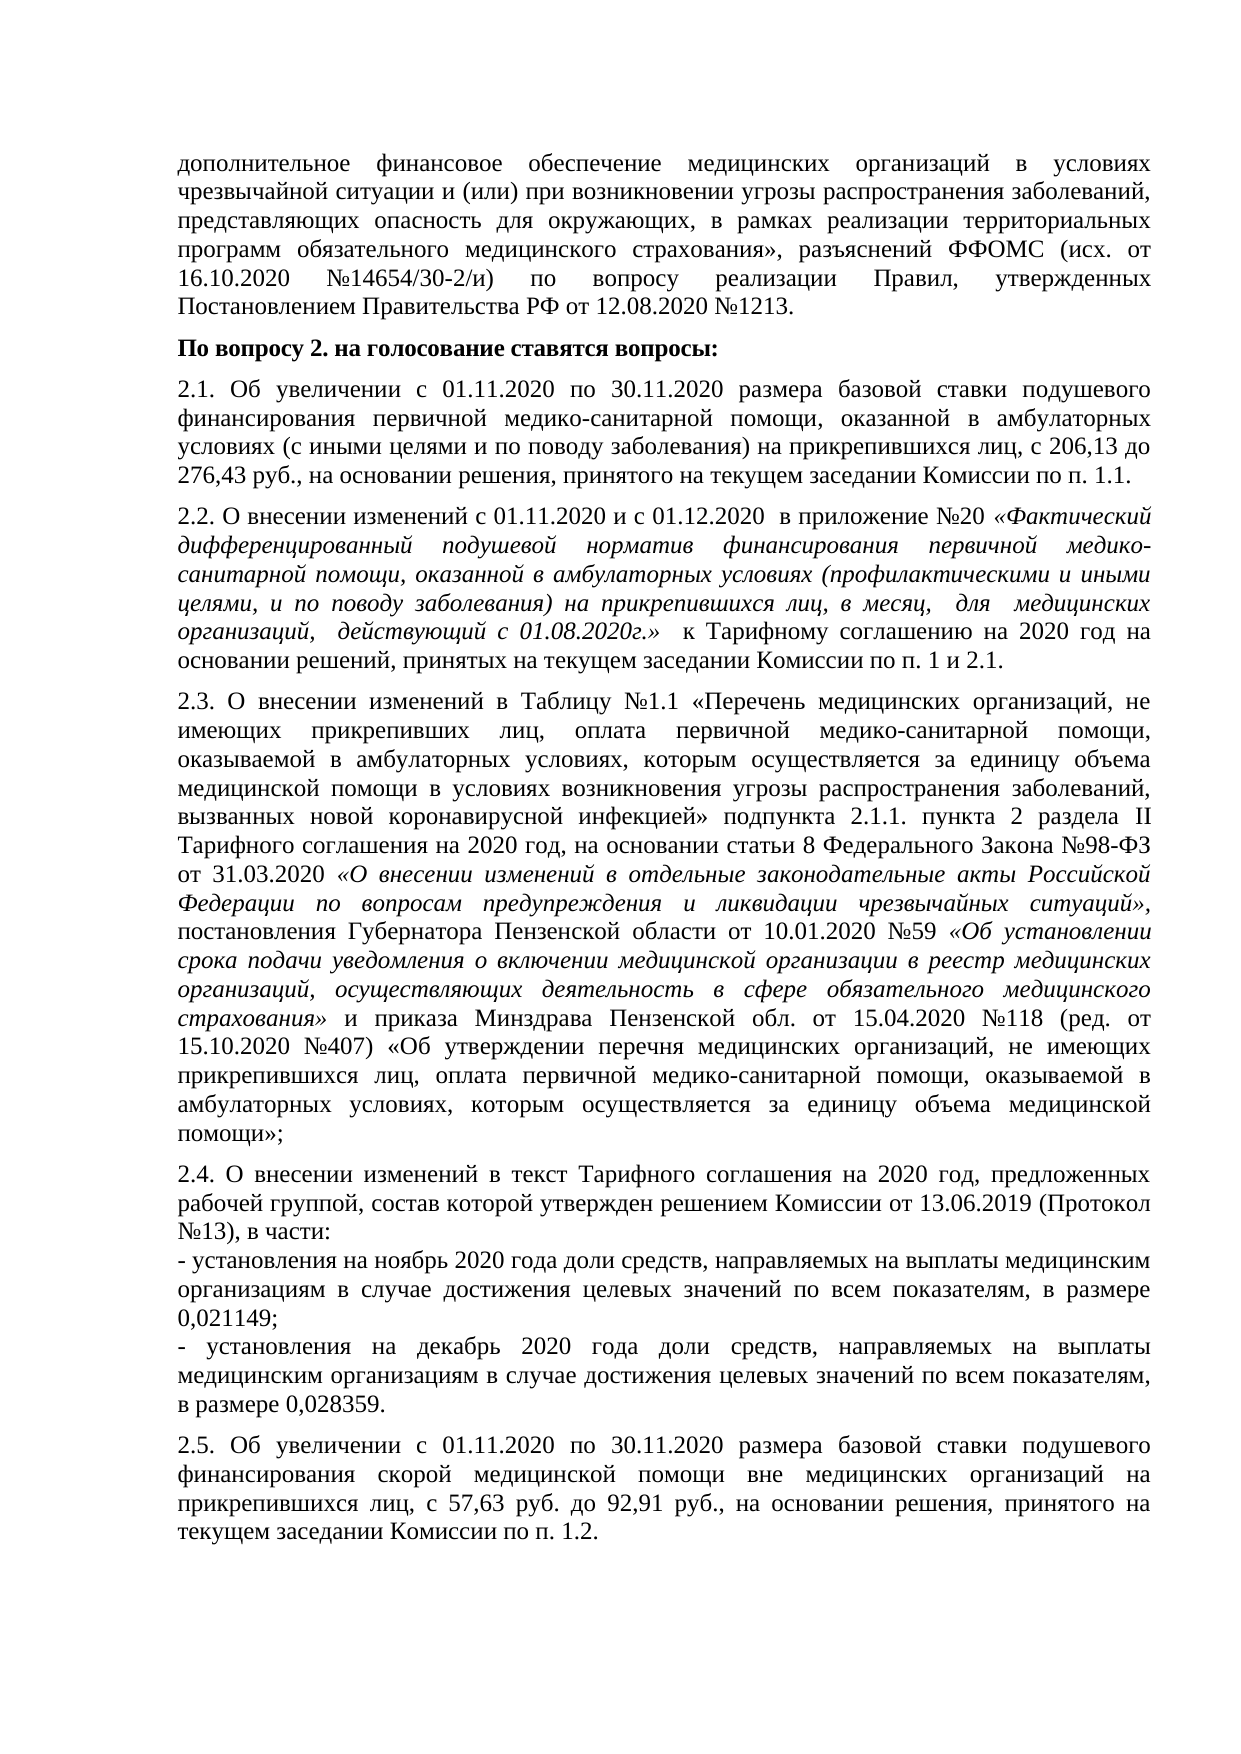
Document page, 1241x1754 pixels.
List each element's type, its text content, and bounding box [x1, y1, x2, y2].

text 2.3. О внесении изменений в Таблицу №1.1 «Перечень медицинских организаций, не имеющих прикрепивших лиц, оплата первичной медико-санитарной помощи, оказываемой в амбулаторных условиях, которым осуществляется за единицу объема медицинской помощи в условиях возникновения угрозы распространения заболеваний, вызванных новой коронавирусной инфекцией» подпункта 2.1.1. пункта 2 раздела II Тарифного соглашения на 2020 год, на основании статьи 8 Федерального Закона №98-ФЗ от 31.03.2020 «О внесении изменений в отдельные законодательные акты Российской Федерации по вопросам предупреждения и ликвидации чрезвычайных ситуаций», постановления Губернатора Пензенской области от 10.01.2020 №59 «Об установлении срока подачи уведомления о включении медицинской организации в реестр медицинских организаций, осуществляющих деятельность в сфере обязательного медицинского страхования» и приказа Минздрава Пензенской обл. от 15.04.2020 №118 (ред. от 15.10.2020 №407) «Об утверждении перечня медицинских организаций, не имеющих прикрепившихся лиц, оплата первичной медико-санитарной помощи, оказываемой в амбулаторных условиях, которым осуществляется за единицу объема медицинской помощи»; [177, 686, 1152, 1146]
list - установления на декабрь 2020 года доли средств, направляемых на выплаты медицинским организациям в случае достижения целевых значений по всем показателям, в размере 0,028359. [177, 1331, 1152, 1418]
text По вопросу 2. на голосование ставятся вопросы: [177, 333, 1152, 361]
text 2.2. О внесении изменений с 01.11.2020 и с 01.12.2020 в приложение №20 «Фактический дифференцированный подушевой норматив финансирования первичной медико-санитарной помощи, оказанной в амбулаторных условиях (профилактическими и иными целями, и по поводу заболевания) на прикрепившихся лиц, в месяц, для медицинских организаций, действующий с 01.08.2020г.» к Тарифному соглашению на 2020 год на основании решений, принятых на текущем заседании Комиссии по п. 1 и 2.1. [177, 501, 1152, 674]
list - установления на ноябрь 2020 года доли средств, направляемых на выплаты медицинским организациям в случае достижения целевых значений по всем показателям, в размере 0,021149; [177, 1245, 1152, 1331]
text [177, 148, 1152, 320]
text 2.5. Об увеличении с 01.11.2020 по 30.11.2020 размера базовой ставки подушевого финансирования скорой медицинской помощи вне медицинских организаций на прикрепившихся лиц, с 57,63 руб. до 92,91 руб., на основании решения, принятого на текущем заседании Комиссии по п. 1.2. [177, 1430, 1152, 1545]
text 2.4. О внесении изменений в текст Тарифного соглашения на 2020 год, предложенных рабочей группой, состав которой утвержден решением Комиссии от 13.06.2019 (Протокол №13), в части: [177, 1159, 1152, 1245]
text 2.1. Об увеличении с 01.11.2020 по 30.11.2020 размера базовой ставки подушевого финансирования первичной медико-санитарной помощи, оказанной в амбулаторных условиях (с иными целями и по поводу заболевания) на прикрепившихся лиц, с 206,13 до 276,43 руб., на основании решения, принятого на текущем заседании Комиссии по п. 1.1. [177, 374, 1152, 489]
